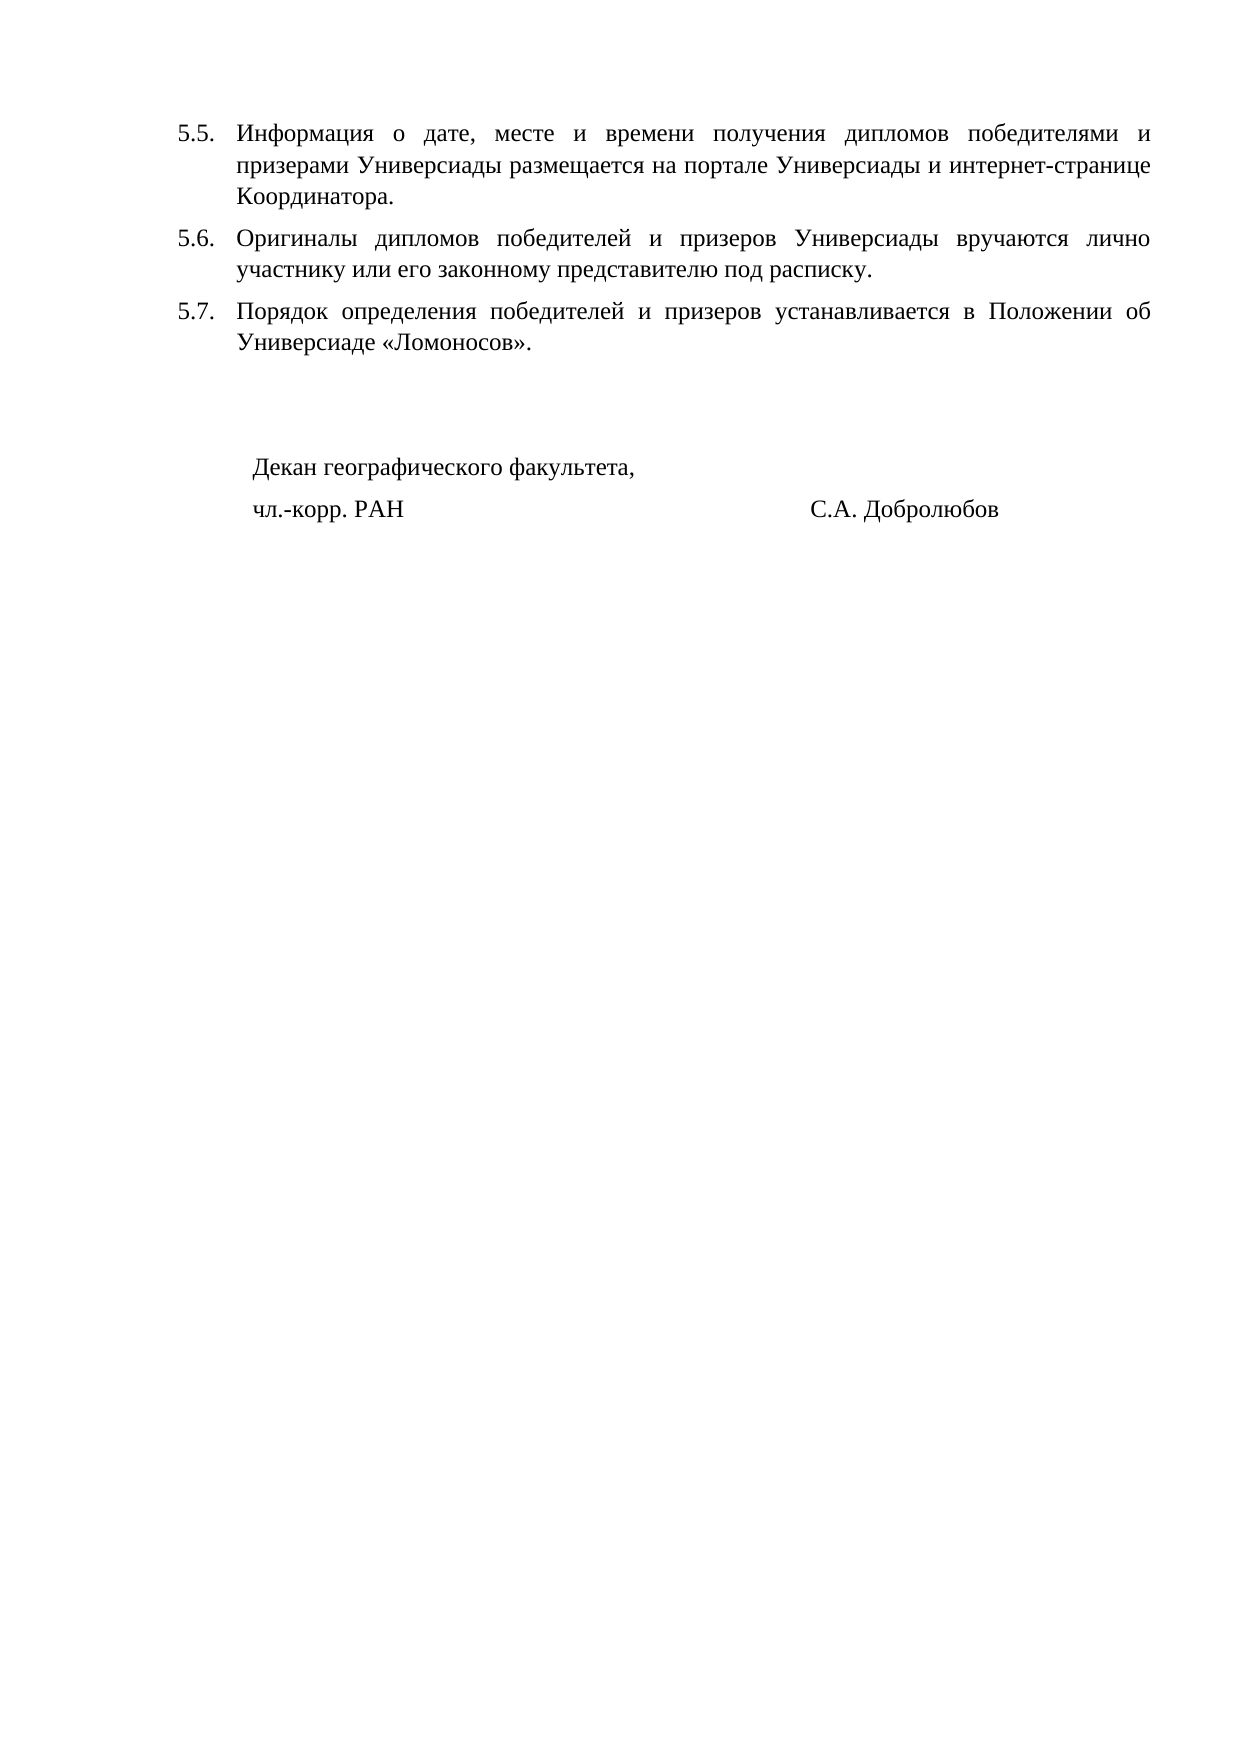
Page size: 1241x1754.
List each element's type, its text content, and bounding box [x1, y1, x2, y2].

list Информация о дате, месте и времени получения дипломов победителями и призерами Универсиады размещается на портале Универсиады и интернет-странице Координатора. [177, 118, 1152, 210]
text Декан географического факультета, [252, 452, 1152, 481]
text чл.-корр. РАН С.А. Добролюбов [252, 494, 1152, 522]
list Оригиналы дипломов победителей и призеров Универсиады вручаются лично участнику или его законному представителю под расписку. [177, 223, 1152, 283]
list Порядок определения победителей и призеров устанавливается в Положении об Универсиаде «Ломоносов». [177, 296, 1152, 356]
